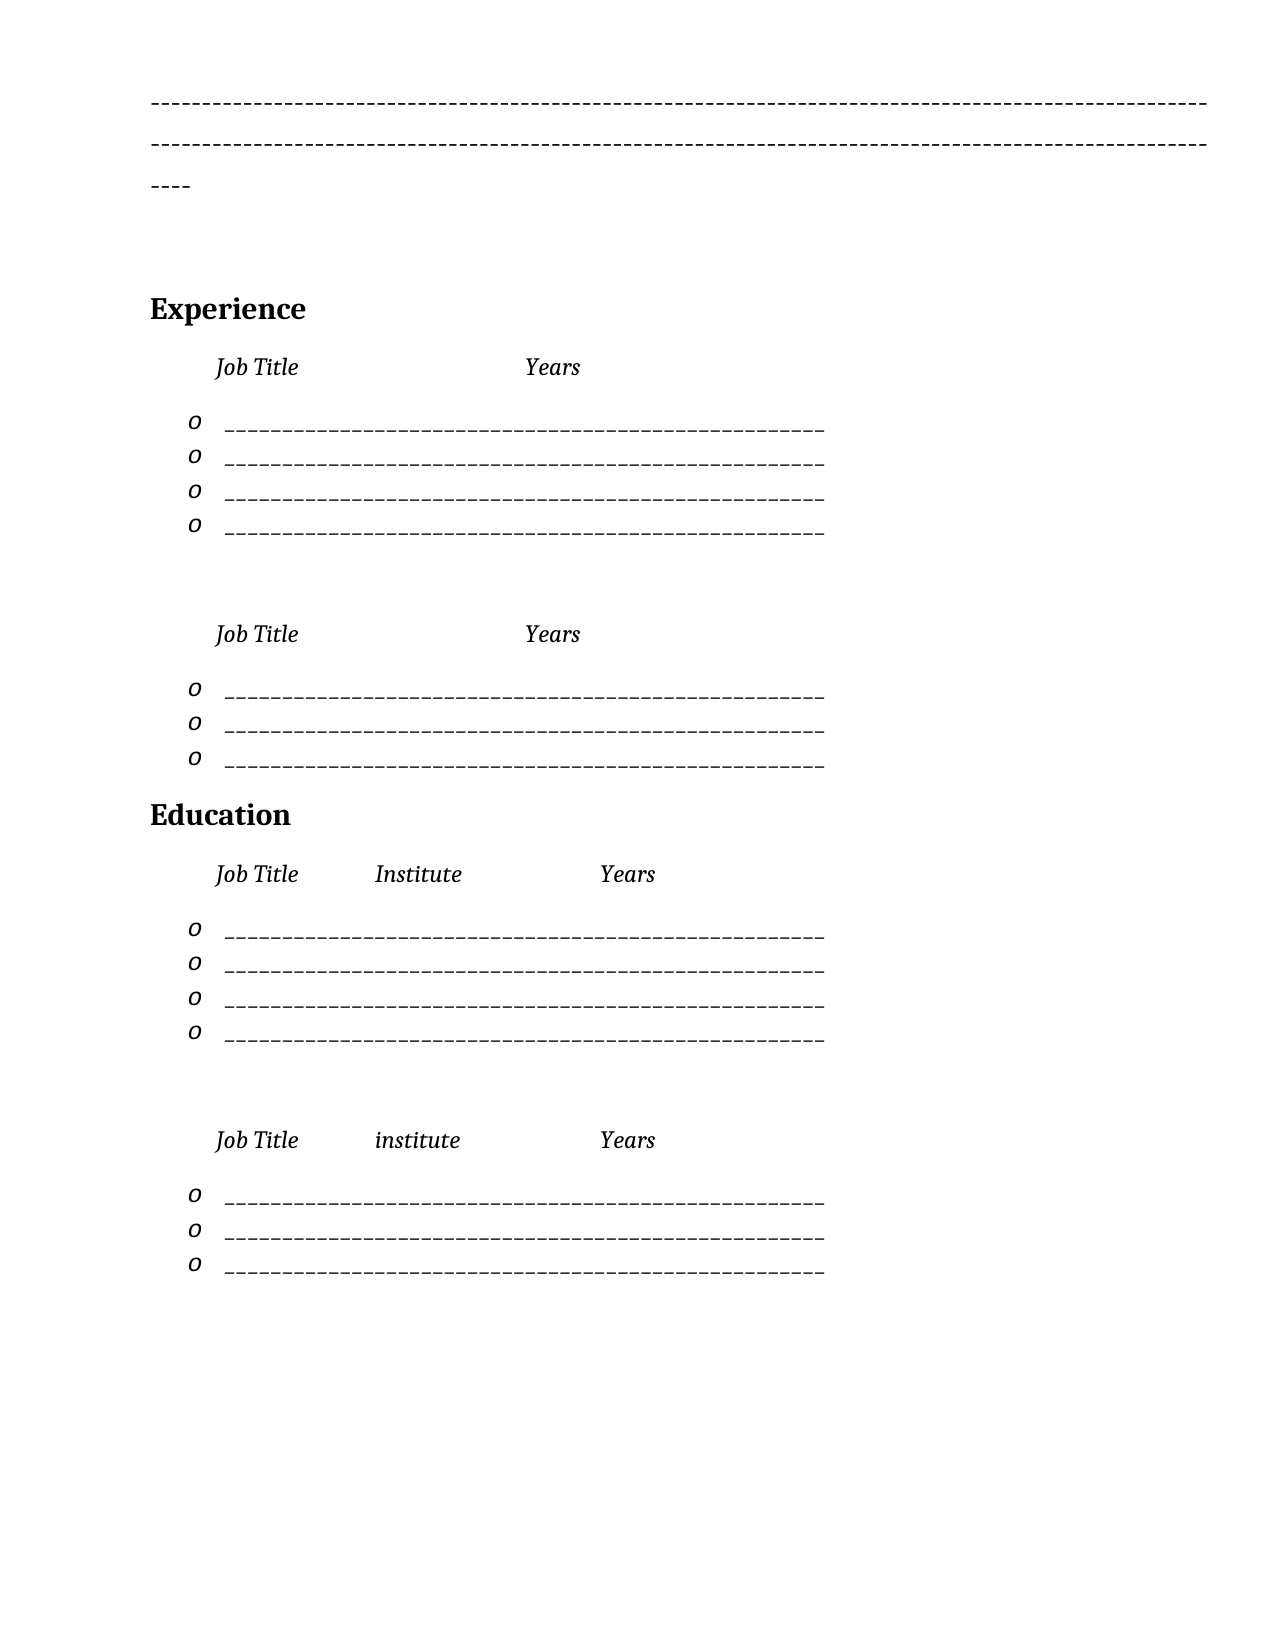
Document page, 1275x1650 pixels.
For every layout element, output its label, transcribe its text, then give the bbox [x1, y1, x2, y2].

text ------------------------------------------------------------------------------------------------------------------------------------------------------------------------------------------------------------------ [150, 84, 1219, 203]
list ____________________________________________________ [187, 742, 1219, 772]
list ____________________________________________________ [187, 1017, 1219, 1047]
list ____________________________________________________ [187, 407, 1219, 437]
list ____________________________________________________ [187, 914, 1219, 944]
list ____________________________________________________ [187, 673, 1219, 703]
text Job Title institute Years [150, 1126, 1219, 1155]
text Job Title Years [150, 619, 1219, 648]
list ____________________________________________________ [187, 510, 1219, 540]
text Job Title Institute Years [150, 860, 1219, 888]
text Experience [150, 291, 1219, 327]
list ____________________________________________________ [187, 441, 1219, 471]
list ____________________________________________________ [187, 708, 1219, 738]
text Education [150, 798, 1219, 834]
text Job Title Years [150, 353, 1219, 382]
list ____________________________________________________ [187, 983, 1219, 1013]
list ____________________________________________________ [187, 948, 1219, 978]
list ____________________________________________________ [187, 1214, 1219, 1244]
list ____________________________________________________ [187, 476, 1219, 506]
list ____________________________________________________ [187, 1249, 1219, 1279]
list ____________________________________________________ [187, 1180, 1219, 1210]
